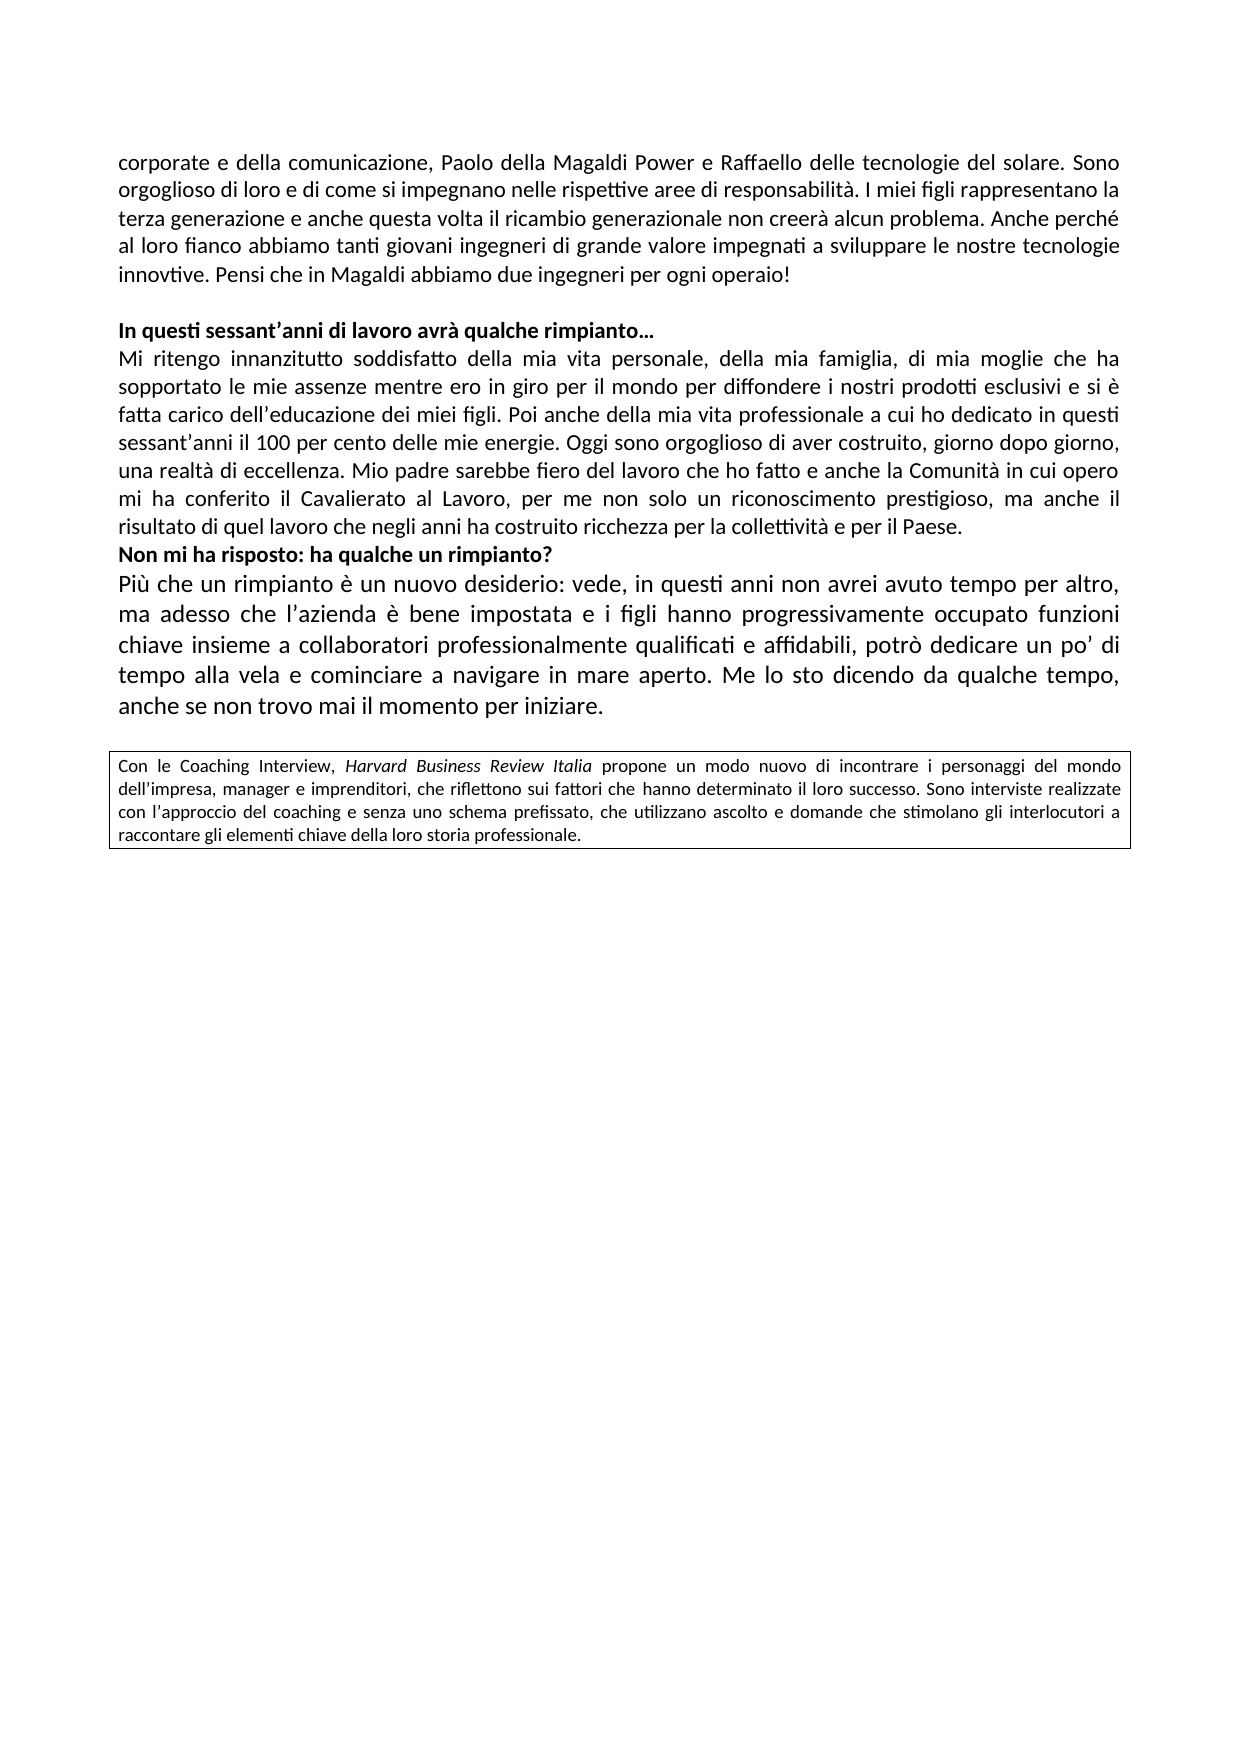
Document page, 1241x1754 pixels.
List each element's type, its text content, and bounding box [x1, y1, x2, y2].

text Con le Coaching Interview, Harvard Business Review Italia propone un modo nuovo di incontrare i personaggi del mondo dell’impresa, manager e imprenditori, che riflettono sui fattori che hanno determinato il loro successo. Sono interviste realizzate con l’approccio del coaching e senza uno schema prefissato, che utilizzano ascolto e domande che stimolano gli interlocutori a raccontare gli elementi chiave della loro storia professionale. [110, 752, 1130, 848]
text Mi ritengo innanzitutto soddisfatto della mia vita personale, della mia famiglia, di mia moglie che ha sopportato le mie assenze mentre ero in giro per il mondo per diffondere i nostri prodotti esclusivi e si è fatta carico dell’educazione dei miei figli. Poi anche della mia vita professionale a cui ho dedicato in questi sessant’anni il 100 per cento delle mie energie. Oggi sono orgoglioso di aver costruito, giorno dopo giorno, una realtà di eccellenza. Mio padre sarebbe fiero del lavoro che ho fatto e anche la Comunità in cui opero mi ha conferito il Cavalierato al Lavoro, per me non solo un riconoscimento prestigioso, ma anche il risultato di quel lavoro che negli anni ha costruito ricchezza per la collettività e per il Paese. [118, 344, 1122, 540]
text In questi sessant’anni di lavoro avrà qualche rimpianto… [118, 316, 1122, 344]
text Più che un rimpianto è un nuovo desiderio: vede, in questi anni non avrei avuto tempo per altro, ma adesso che l’azienda è bene impostata e i figli hanno progressivamente occupato funzioni chiave insieme a collaboratori professionalmente qualificati e affidabili, potrò dedicare un po’ di tempo alla vela e cominciare a navigare in mare aperto. Me lo sto dicendo da qualche tempo, anche se non trovo mai il momento per iniziare. [118, 568, 1122, 721]
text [118, 148, 1122, 288]
text Non mi ha risposto: ha qualche un rimpianto? [118, 540, 1122, 568]
